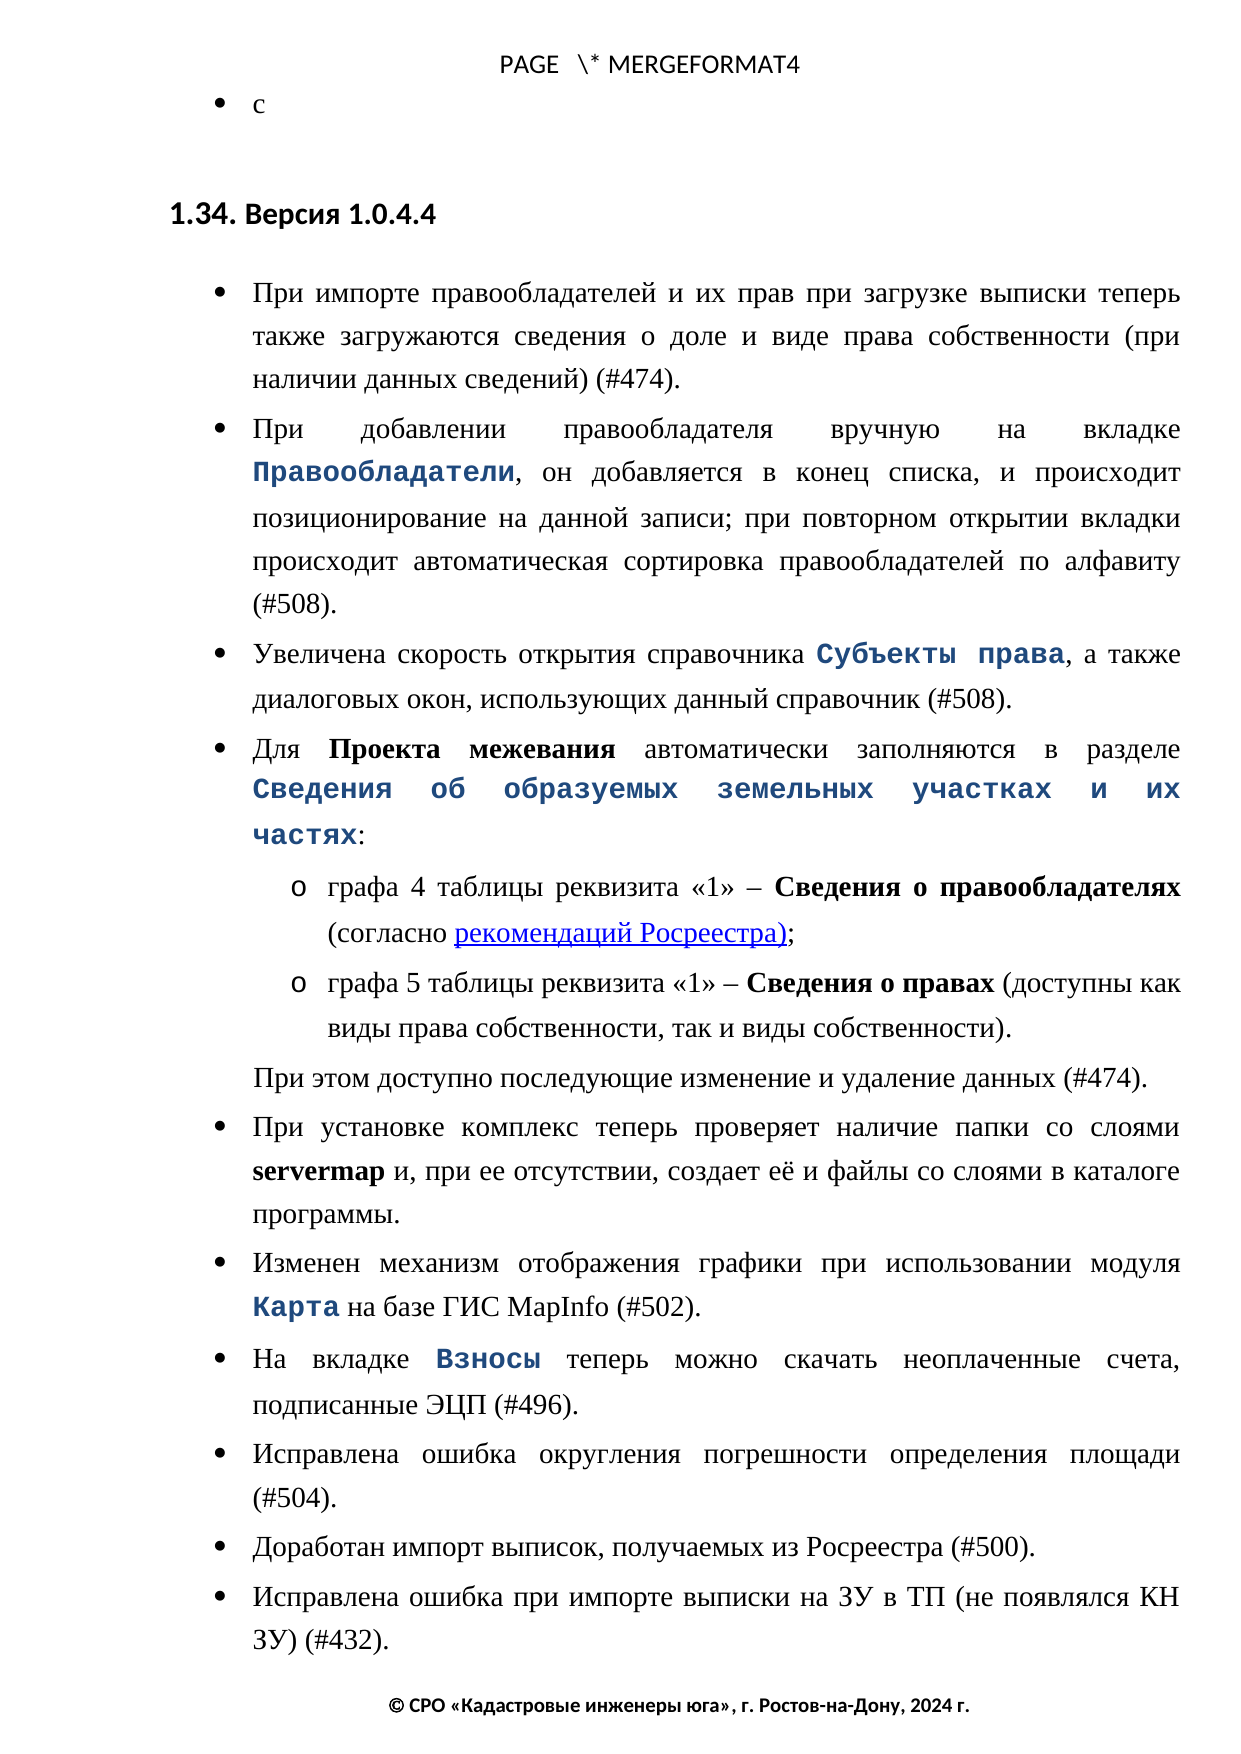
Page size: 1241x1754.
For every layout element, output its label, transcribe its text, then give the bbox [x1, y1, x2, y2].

list На вкладке Взносы теперь можно скачать неоплаченные счета, подписанные ЭЦП (#496). [215, 1341, 1181, 1421]
list Для Проекта межевания автоматически заполняются в разделе Сведения об образуемых земельных участках и их частях: [215, 731, 1181, 853]
list Исправлена ошибка округления погрешности определения площади (#504). [215, 1437, 1181, 1513]
list графа 4 таблицы реквизита «1» – Сведения о правообладателях (согласно рекомендаций Росреестра); [290, 869, 1181, 949]
list При установке комплекс теперь проверяет наличие папки со слоями servermap и, при ее отсутствии, создает её и файлы со слоями в каталоге программы. [215, 1109, 1181, 1229]
list с [215, 87, 1181, 120]
list Изменен механизм отображения графики при использовании модуля Карта на базе ГИС MapInfo (#502). [215, 1245, 1181, 1325]
subtitle Версия 1.0.4.4 [168, 192, 1181, 233]
list графа 5 таблицы реквизита «1» – Сведения о правах (доступны как виды права собственности, так и виды собственности). [290, 965, 1181, 1044]
list При этом доступно последующие изменение и удаление данных (#474). [253, 1060, 1181, 1093]
list При импорте правообладателей и их прав при загрузке выписки теперь также загружаются сведения о доле и виде права собственности (при наличии данных сведений) (#474). [215, 275, 1181, 395]
list Доработан импорт выписок, получаемых из Росреестра (#500). [215, 1529, 1181, 1563]
list Исправлена ошибка при импорте выписки на ЗУ в ТП (не появлялся КН ЗУ) (#432). [215, 1579, 1181, 1656]
list При добавлении правообладателя вручную на вкладке Правообладатели, он добавляется в конец списка, и происходит позиционирование на данной записи; при повторном открытии вкладки происходит автоматическая сортировка правообладателей по алфавиту (#508). [215, 411, 1181, 620]
list Увеличена скорость открытия справочника Субъекты права, а также диалоговых окон, использующих данный справочник (#508). [215, 636, 1181, 715]
